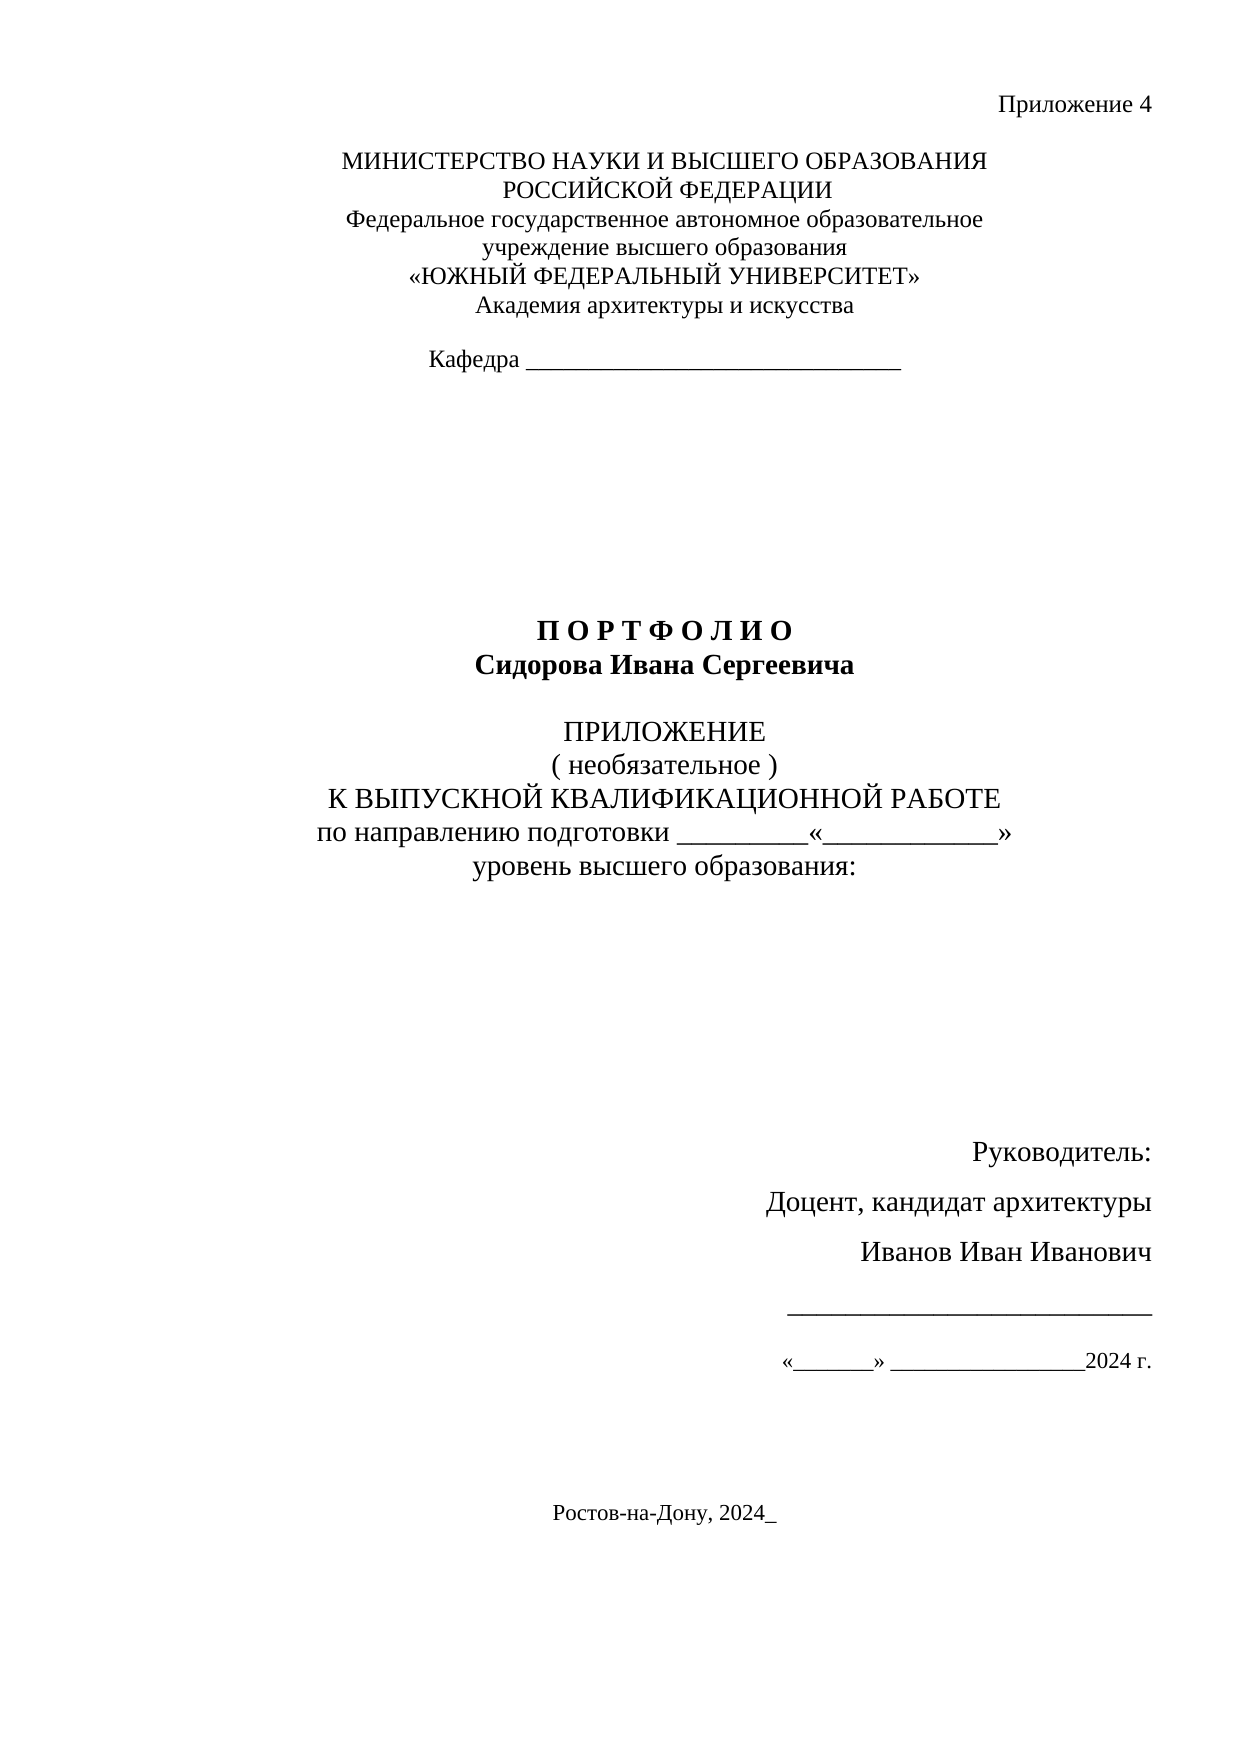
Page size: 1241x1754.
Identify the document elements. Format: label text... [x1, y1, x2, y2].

text РОССИЙСКОЙ ФЕДЕРАЦИИ [177, 175, 1152, 204]
text ПРИЛОЖЕНИЕ [177, 714, 1152, 747]
text «_______» _________________2024 г. [177, 1347, 1152, 1374]
text Приложение 4 [177, 89, 1152, 117]
text Ростов-на-Дону, 2024_ [177, 1499, 1152, 1526]
text «ЮЖНЫЙ ФЕДЕРАЛЬНЫЙ УНИВЕРСИТЕТ» [177, 261, 1152, 290]
text _________________________ [177, 1285, 1152, 1318]
text учреждение высшего образования [177, 232, 1152, 261]
text МИНИСТЕРСТВО НАУКИ И ВЫСШЕГО ОБРАЗОВАНИЯ [177, 146, 1152, 175]
text Кафедра ______________________________ [177, 344, 1152, 372]
text Иванов Иван Иванович [177, 1234, 1152, 1268]
text П О Р Т Ф О Л И О [177, 613, 1152, 647]
text Доцент, кандидат архитектуры [177, 1184, 1152, 1218]
text К ВЫПУСКНОЙ КВАЛИФИКАЦИОННОЙ РАБОТЕ [177, 781, 1152, 814]
text ( необязательное ) [177, 747, 1152, 781]
text Федеральное государственное автономное образовательное [177, 204, 1152, 232]
text уровень высшего образования: [177, 848, 1152, 882]
text Академия архитектуры и искусства [177, 290, 1152, 319]
text Руководитель: [177, 1134, 1152, 1167]
text по направлению подготовки _________«____________» [177, 814, 1152, 848]
text Сидорова Ивана Сергеевича [177, 647, 1152, 680]
